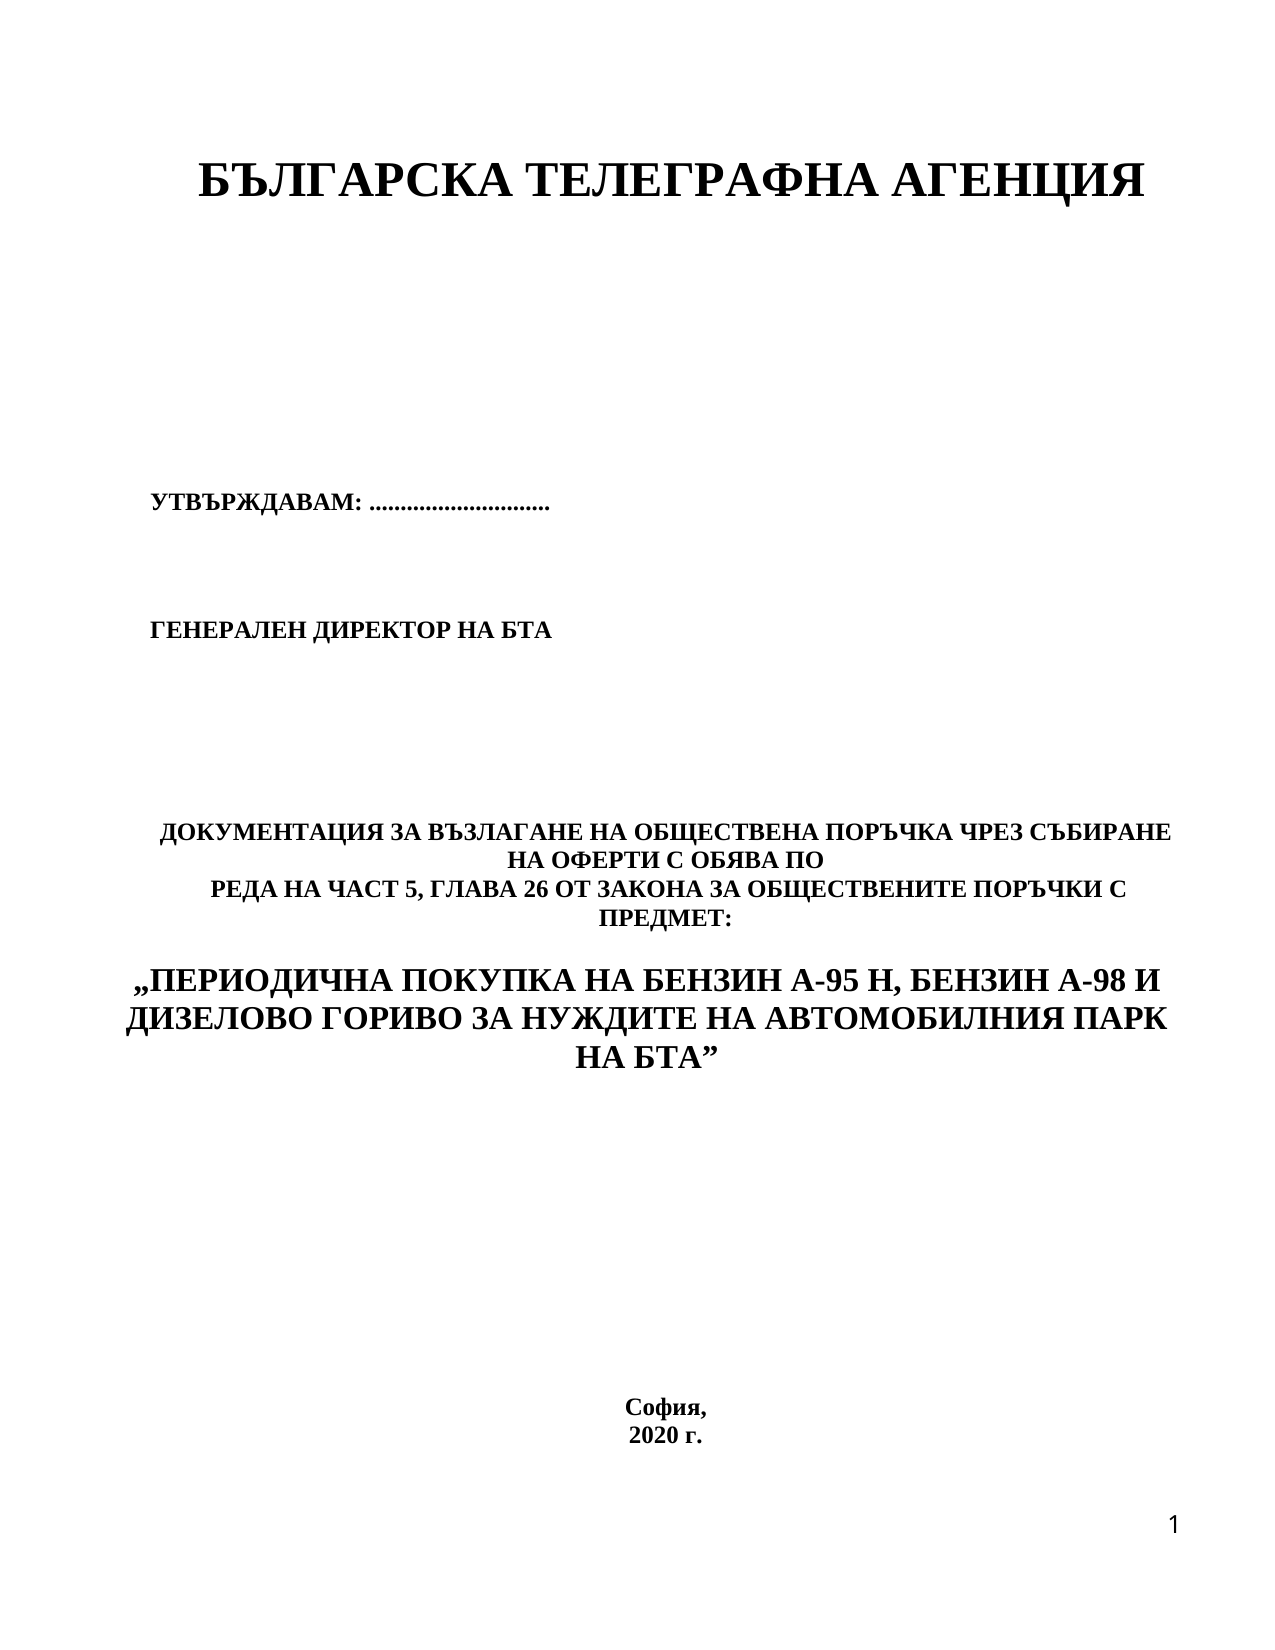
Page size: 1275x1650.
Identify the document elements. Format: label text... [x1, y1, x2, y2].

text София, [150, 1392, 1181, 1420]
text УТВЪРЖДАВАМ: ............................. [150, 487, 1167, 516]
text БЪЛГАРСКА ТЕЛЕГРАФНА АГЕНЦИЯ [150, 150, 1181, 207]
text ДОКУМЕНТАЦИЯ ЗА ВЪЗЛАГАНЕ НА ОБЩЕСТВЕНА ПОРЪЧКА ЧРЕЗ СЪБИРАНЕ НА ОФЕРТИ С ОБЯВА ПО [150, 817, 1181, 874]
text РЕДА НА ЧАСТ 5, ГЛАВА 26 ОТ ЗАКОНА ЗА ОБЩЕСТВЕНИТЕ ПОРЪЧКИ С ПРЕДМЕТ: [150, 874, 1181, 932]
text 2020 г. [150, 1420, 1181, 1449]
text ГЕНЕРАЛЕН ДИРЕКТОР НА БТА [150, 615, 1181, 644]
text „ПЕРИОДИЧНА ПОКУПКА НА БЕНЗИН А-95 Н, БЕНЗИН А-98 И ДИЗЕЛОВО ГОРИВО ЗА НУЖДИТЕ НА АВТОМОБИЛНИЯ ПАРК НА БТА” [112, 960, 1181, 1075]
